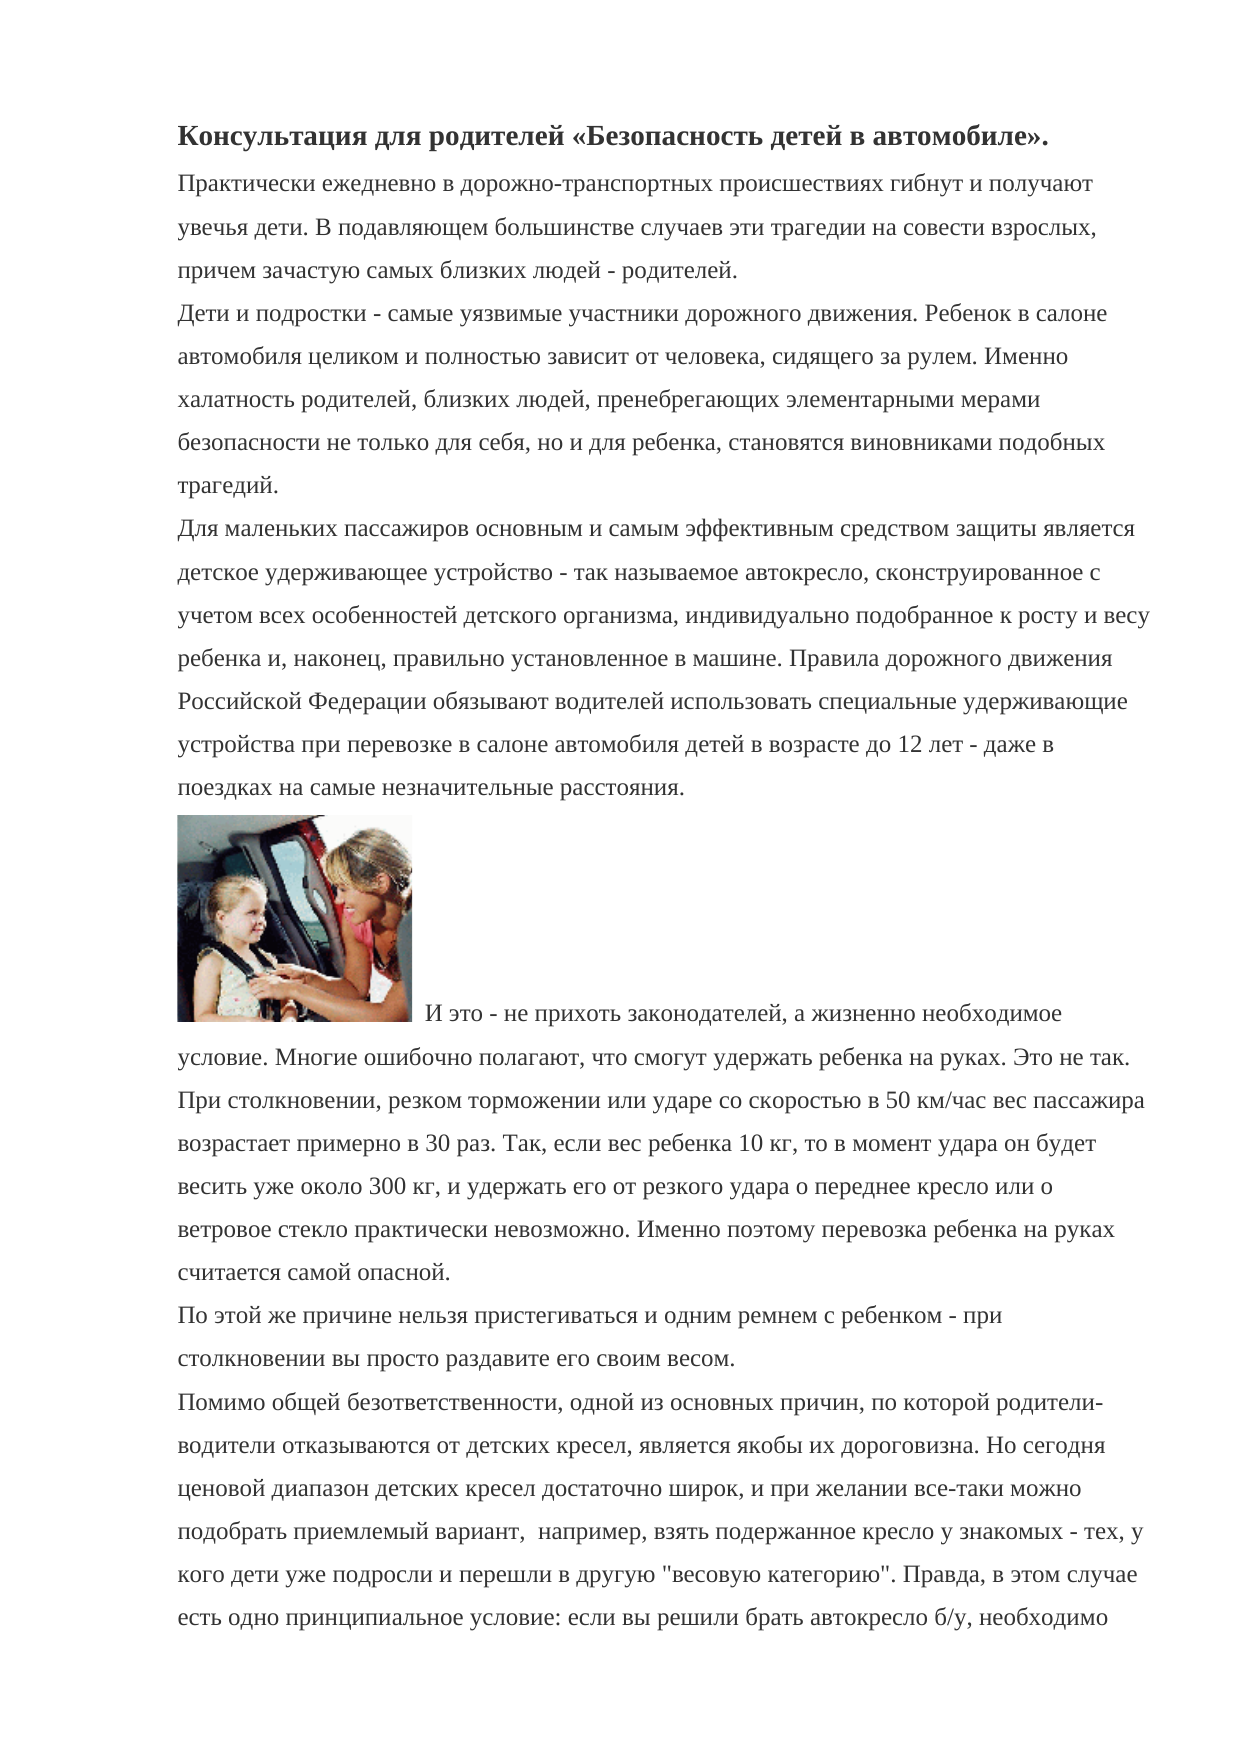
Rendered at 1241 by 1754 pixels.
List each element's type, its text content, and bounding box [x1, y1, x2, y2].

text Консультация для родителей «Безопасность детей в автомобиле». [177, 118, 1152, 152]
picture [177, 815, 413, 1022]
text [177, 168, 1152, 1631]
